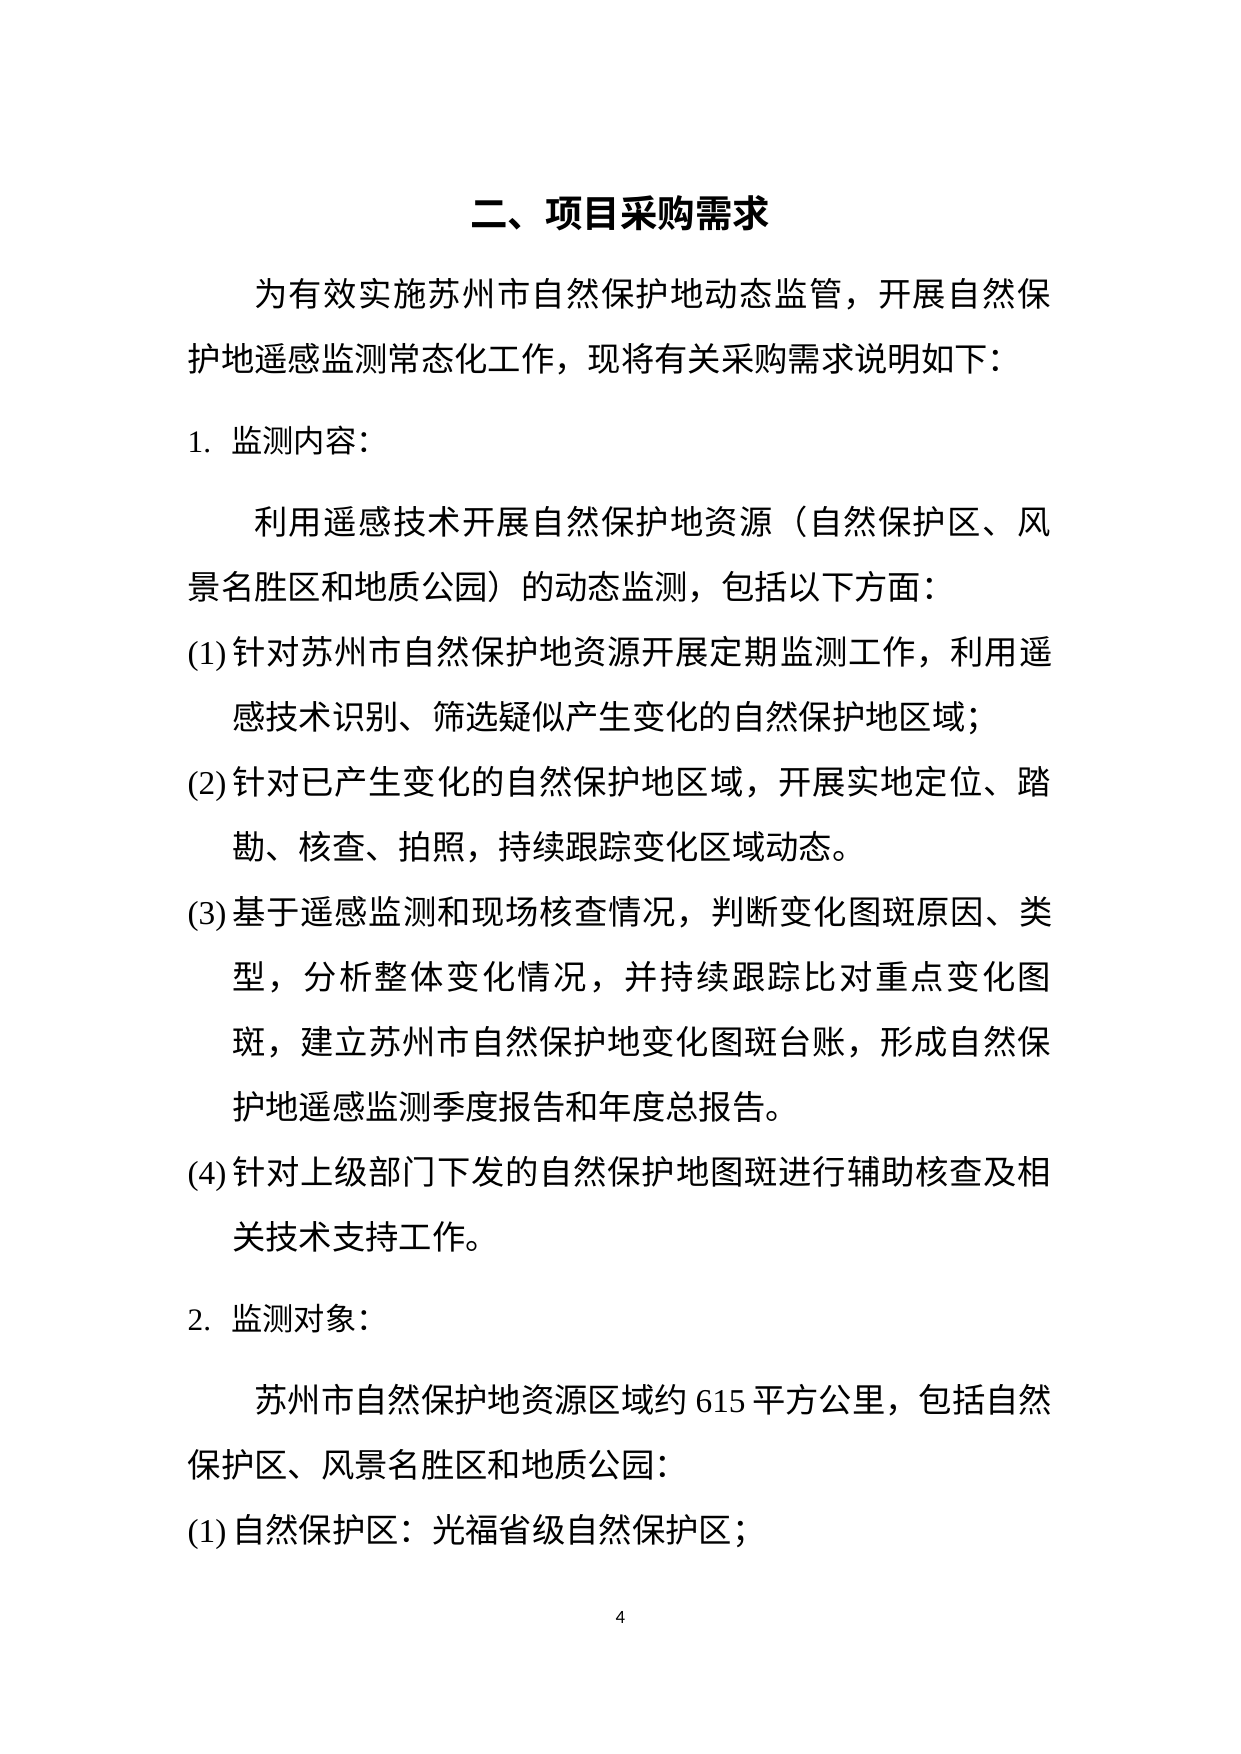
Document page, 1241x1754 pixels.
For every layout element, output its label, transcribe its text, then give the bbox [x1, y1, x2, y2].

text 二、项目采购需求 [187, 178, 1053, 243]
list 监测内容： [187, 406, 1053, 471]
list 针对上级部门下发的自然保护地图斑进行辅助核查及相关技术支持工作。 [187, 1137, 1053, 1267]
list 监测对象： [187, 1284, 1053, 1349]
list 自然保护区：光福省级自然保护区； [187, 1495, 1053, 1560]
text 利用遥感技术开展自然保护地资源（自然保护区、风景名胜区和地质公园）的动态监测，包括以下方面： [187, 487, 1053, 617]
list 针对苏州市自然保护地资源开展定期监测工作，利用遥感技术识别、筛选疑似产生变化的自然保护地区域； [187, 617, 1053, 747]
list 基于遥感监测和现场核查情况，判断变化图斑原因、类型，分析整体变化情况，并持续跟踪比对重点变化图斑，建立苏州市自然保护地变化图斑台账，形成自然保护地遥感监测季度报告和年度总报告。 [187, 877, 1053, 1137]
list 针对已产生变化的自然保护地区域，开展实地定位、踏勘、核查、拍照，持续跟踪变化区域动态。 [187, 747, 1053, 877]
text 为有效实施苏州市自然保护地动态监管，开展自然保护地遥感监测常态化工作，现将有关采购需求说明如下： [187, 260, 1053, 390]
text 苏州市自然保护地资源区域约615平方公里，包括自然保护区、风景名胜区和地质公园： [187, 1365, 1053, 1495]
